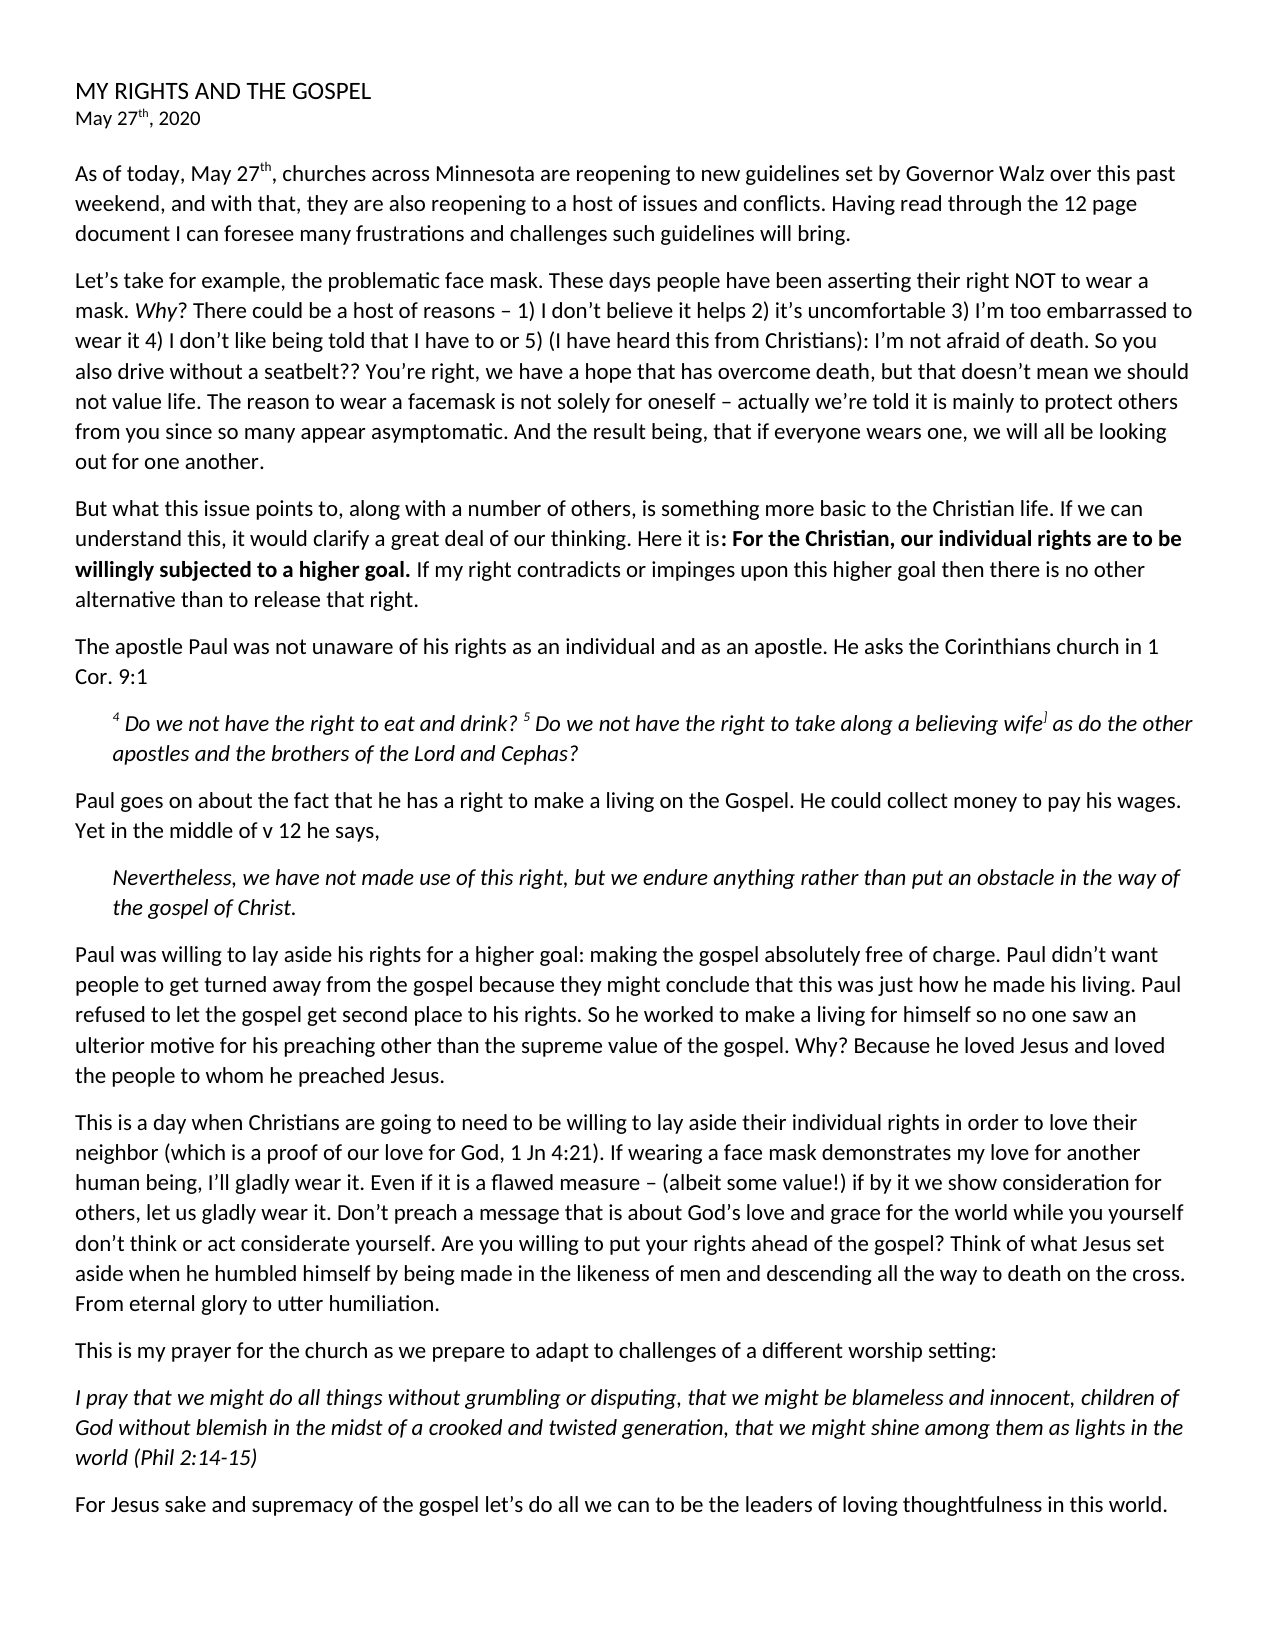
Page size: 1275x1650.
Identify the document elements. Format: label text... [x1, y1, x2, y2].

text But what this issue points to, along with a number of others, is something more basic to the Christian life. If we can understand this, it would clarify a great deal of our thinking. Here it is: For the Christian, our individual rights are to be willingly subjected to a higher goal. If my right contradicts or impinges upon this higher goal then there is no other alternative than to release that right. [75, 494, 1200, 613]
text This is my prayer for the church as we prepare to adapt to challenges of a different worship setting: [75, 1336, 1200, 1364]
text I pray that we might do all things without grumbling or disputing, that we might be blameless and innocent, children of God without blemish in the midst of a crooked and twisted generation, that we might shine among them as lights in the world (Phil 2:14-15) [75, 1383, 1200, 1471]
text Paul goes on about the fact that he has a right to make a living on the Gospel. He could collect money to pay his wages. Yet in the middle of v 12 he says, [75, 786, 1200, 844]
text As of today, May 27th, churches across Minnesota are reopening to new guidelines set by Governor Walz over this past weekend, and with that, they are also reopening to a host of issues and conflicts. Having read through the 12 page document I can foresee many frustrations and challenges such guidelines will bring. [75, 159, 1200, 247]
text The apostle Paul was not unaware of his rights as an individual and as an apostle. He asks the Corinthians church in 1 Cor. 9:1 [75, 632, 1200, 690]
text For Jesus sake and supremacy of the gospel let’s do all we can to be the leaders of loving thoughtfulness in this world. [75, 1490, 1200, 1518]
text 4 Do we not have the right to eat and drink? 5 Do we not have the right to take along a believing wife] as do the other apostles and the brothers of the Lord and Cephas? [112, 709, 1200, 767]
text Nevertheless, we have not made use of this right, but we endure anything rather than put an obstacle in the way of the gospel of Christ. [112, 863, 1200, 921]
text Paul was willing to lay aside his rights for a higher goal: making the gospel absolutely free of charge. Paul didn’t want people to get turned away from the gospel because they might conclude that this was just how he made his living. Paul refused to let the gospel get second place to his rights. So he worked to make a living for himself so no one saw an ulterior motive for his preaching other than the supreme value of the gospel. Why? Because he loved Jesus and loved the people to whom he preached Jesus. [75, 940, 1200, 1089]
text Let’s take for example, the problematic face mask. These days people have been asserting their right NOT to wear a mask. Why? There could be a host of reasons – 1) I don’t believe it helps 2) it’s uncomfortable 3) I’m too embarrassed to wear it 4) I don’t like being told that I have to or 5) (I have heard this from Christians): I’m not afraid of death. So you also drive without a seatbelt?? You’re right, we have a hope that has overcome death, but that doesn’t mean we should not value life. The reason to wear a facemask is not solely for oneself – actually we’re told it is mainly to protect others from you since so many appear asymptomatic. And the result being, that if everyone wears one, we will all be looking out for one another. [75, 266, 1200, 476]
text This is a day when Christians are going to need to be willing to lay aside their individual rights in order to love their neighbor (which is a proof of our love for God, 1 Jn 4:21). If wearing a face mask demonstrates my love for another human being, I’ll gladly wear it. Even if it is a flawed measure – (albeit some value!) if by it we show consideration for others, let us gladly wear it. Don’t preach a message that is about God’s love and grace for the world while you yourself don’t think or act considerate yourself. Are you willing to put your rights ahead of the gospel? Think of what Jesus set aside when he humbled himself by being made in the likeness of men and descending all the way to death on the cross. From eternal glory to utter humiliation. [75, 1108, 1200, 1317]
